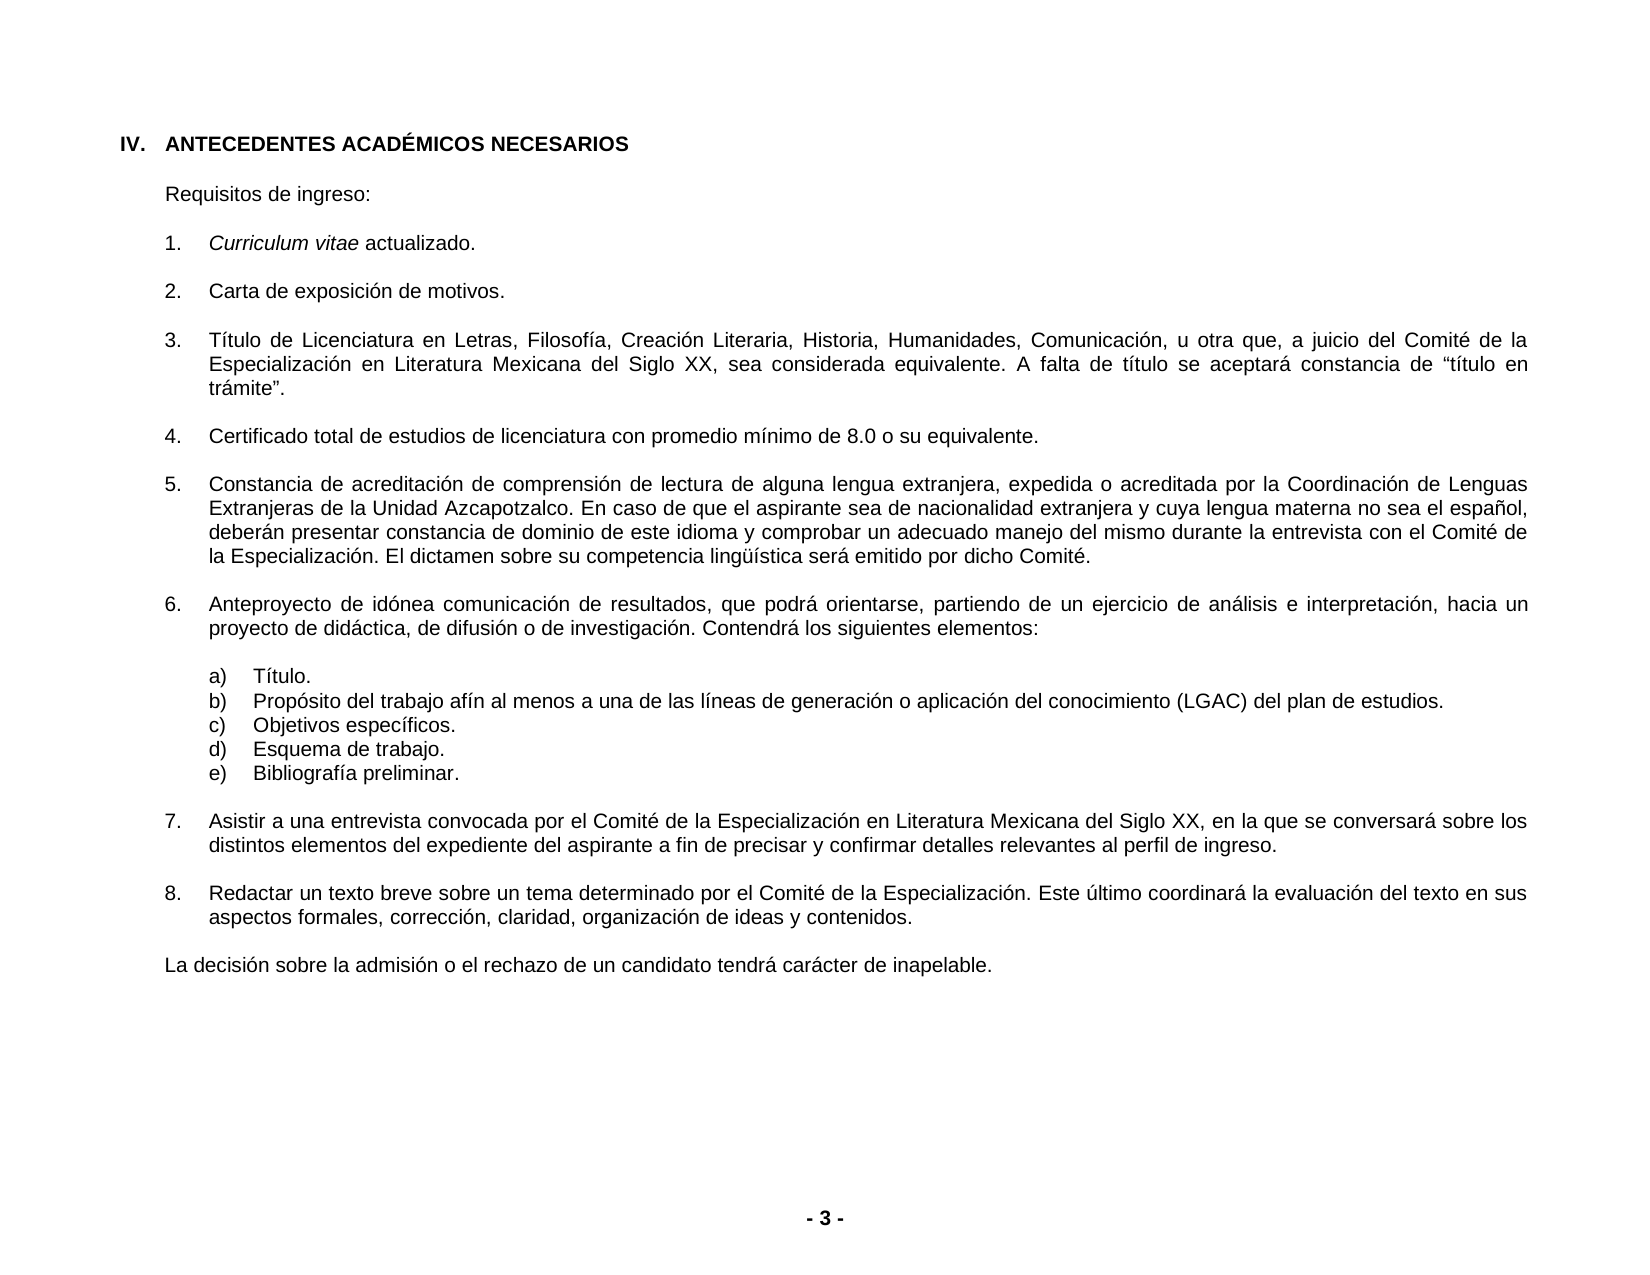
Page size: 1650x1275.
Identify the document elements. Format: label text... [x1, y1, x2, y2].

list Propósito del trabajo afín al menos a una de las líneas de generación o aplicación del conocimiento (LGAC) del plan de estudios. [208, 688, 1530, 713]
text La decisión sobre la admisión o el rechazo de un candidato tendrá carácter de inapelable. [164, 953, 1530, 977]
list Asistir a una entrevista convocada por el Comité de la Especialización en Literatura Mexicana del Siglo XX, en la que se conversará sobre los distintos elementos del expediente del aspirante a fin de precisar y confirmar detalles relevantes al perfil de ingreso. [164, 809, 1530, 857]
list Bibliografía preliminar. [208, 761, 1530, 785]
text IV. ANTECEDENTES ACADÉMICOS NECESARIOS [120, 131, 1530, 156]
list Carta de exposición de motivos. [164, 279, 1530, 303]
list Título. [208, 664, 1530, 688]
text Requisitos de ingreso: [165, 181, 1530, 206]
list Curriculum vitae actualizado. [164, 231, 1530, 255]
list Redactar un texto breve sobre un tema determinado por el Comité de la Especialización. Este último coordinará la evaluación del texto en sus aspectos formales, corrección, claridad, organización de ideas y contenidos. [164, 881, 1530, 929]
list Título de Licenciatura en Letras, Filosofía, Creación Literaria, Historia, Humanidades, Comunicación, u otra que, a juicio del Comité de la Especialización en Literatura Mexicana del Siglo XX, sea considerada equivalente. A falta de título se aceptará constancia de “título en trámite”. [164, 328, 1530, 400]
list Esquema de trabajo. [208, 737, 1530, 761]
list Objetivos específicos. [208, 713, 1530, 737]
list Anteproyecto de idónea comunicación de resultados, que podrá orientarse, partiendo de un ejercicio de análisis e interpretación, hacia un proyecto de didáctica, de difusión o de investigación. Contendrá los siguientes elementos: [164, 592, 1530, 640]
list Certificado total de estudios de licenciatura con promedio mínimo de 8.0 o su equivalente. [164, 424, 1530, 448]
list Constancia de acreditación de comprensión de lectura de alguna lengua extranjera, expedida o acreditada por la Coordinación de Lenguas Extranjeras de la Unidad Azcapotzalco. En caso de que el aspirante sea de nacionalidad extranjera y cuya lengua materna no sea el español, deberán presentar constancia de dominio de este idioma y comprobar un adecuado manejo del mismo durante la entrevista con el Comité de la Especialización. El dictamen sobre su competencia lingüística será emitido por dicho Comité. [164, 472, 1530, 568]
